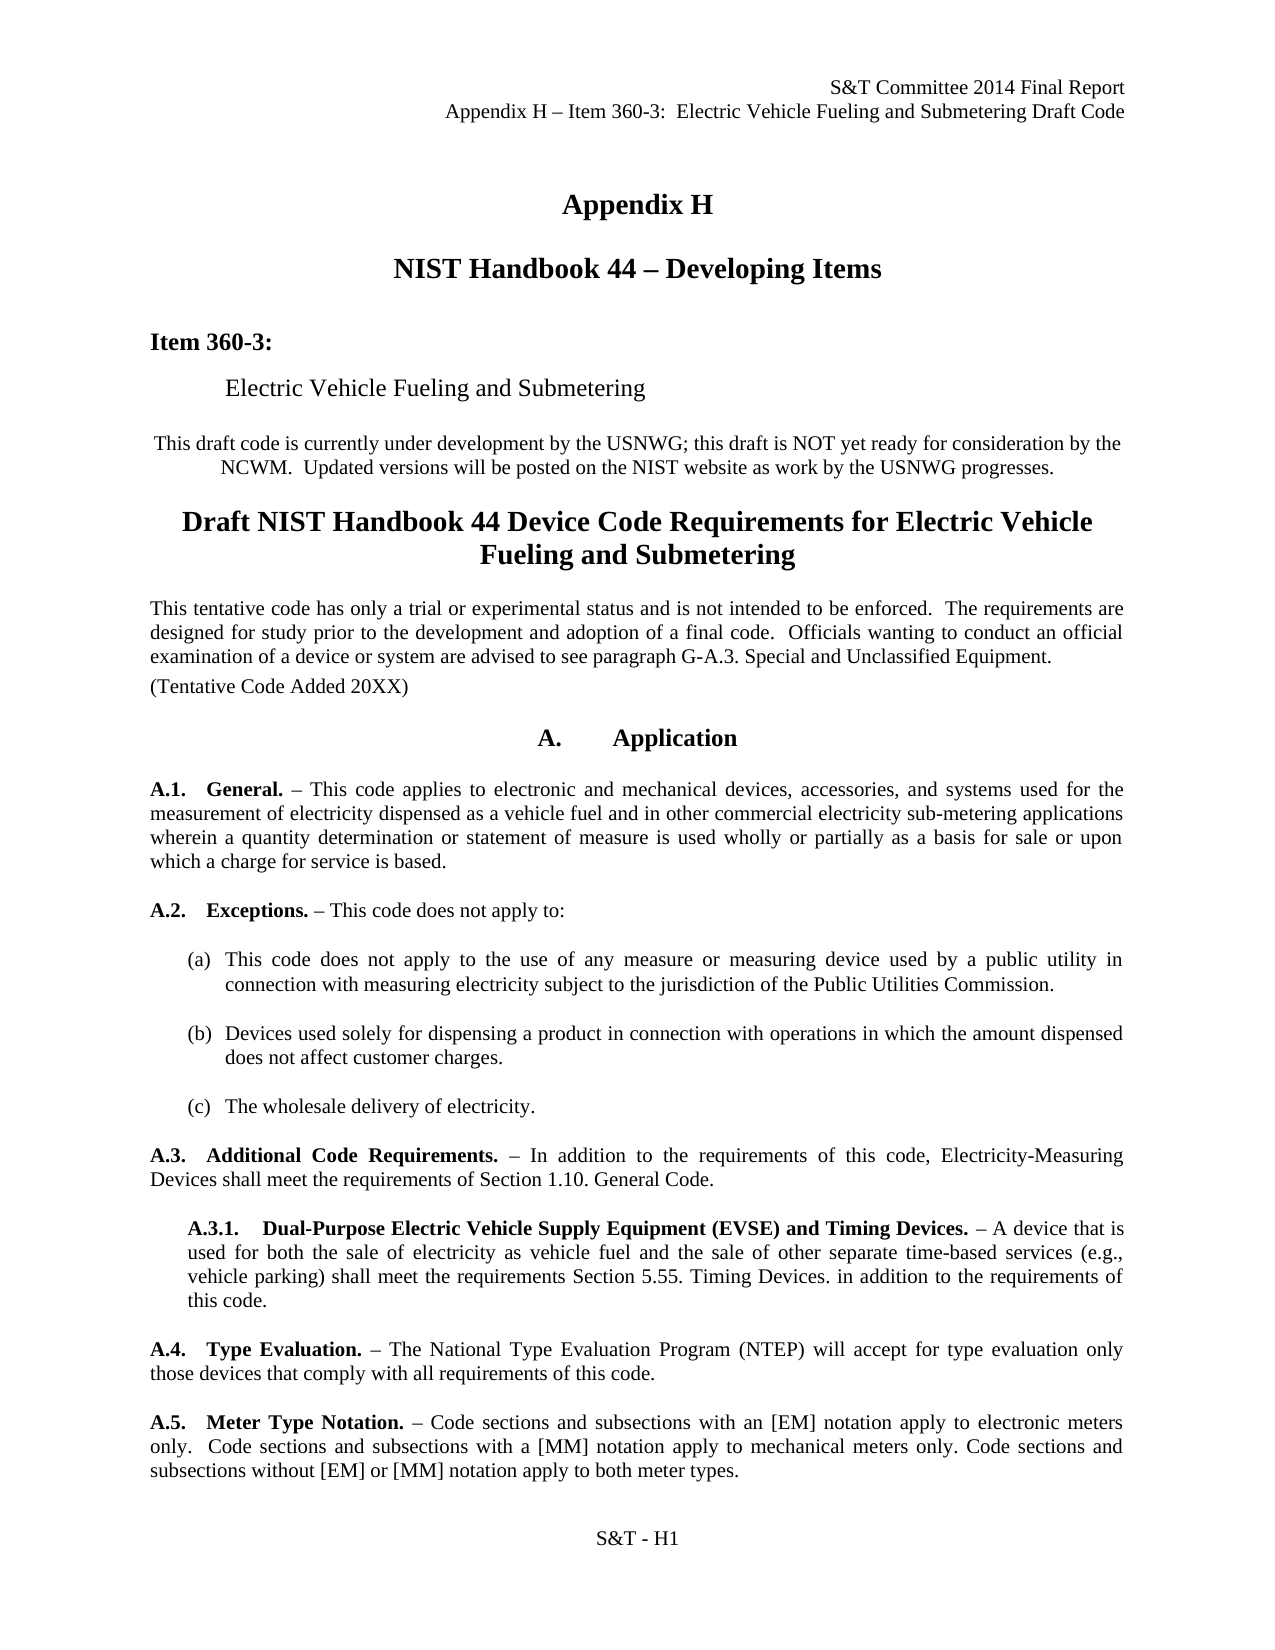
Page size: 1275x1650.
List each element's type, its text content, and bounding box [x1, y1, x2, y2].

text A.3. Additional Code Requirements. – In addition to the requirements of this code, Electricity-Measuring Devices shall meet the requirements of Section 1.10. General Code. [150, 1143, 1125, 1191]
text A. Application [150, 723, 1125, 752]
subtitle Item 360-3: [150, 327, 1125, 356]
list The wholesale delivery of electricity. [187, 1094, 1125, 1118]
text A.4. Type Evaluation. – The National Type Evaluation Program (NTEP) will accept for type evaluation only those devices that comply with all requirements of this code. [150, 1337, 1125, 1385]
text This draft code is currently under development by the USNWG; this draft is NOT yet ready for consideration by the NCWM. Updated versions will be posted on the NIST website as work by the USNWG progresses. [150, 431, 1125, 479]
text A.5. Meter Type Notation. – Code sections and subsections with an [EM] notation apply to electronic meters only. Code sections and subsections with a [MM] notation apply to mechanical meters only. Code sections and subsections without [EM] or [MM] notation apply to both meter types. [150, 1410, 1125, 1482]
text A.3.1. Dual-Purpose Electric Vehicle Supply Equipment (EVSE) and Timing Devices. – A device that is used for both the sale of electricity as vehicle fuel and the sale of other separate time-based services (e.g., vehicle parking) shall meet the requirements Section 5.55. Timing Devices. in addition to the requirements of this code. [187, 1216, 1125, 1312]
list Devices used solely for dispensing a product in connection with operations in which the amount dispensed does not affect customer charges. [187, 1021, 1125, 1069]
subtitle Electric Vehicle Fueling and Submetering [225, 373, 1125, 401]
text This tentative code has only a trial or experimental status and is not intended to be enforced. The requirements are designed for study prior to the development and adoption of a final code. Officials wanting to conduct an official examination of a device or system are advised to see paragraph G-A.3. Special and Unclassified Equipment. [150, 596, 1125, 668]
text (Tentative Code Added 20XX) [150, 674, 1125, 698]
subtitle Appendix H [150, 187, 1125, 221]
list This code does not apply to the use of any measure or measuring device used by a public utility in connection with measuring electricity subject to the jurisdiction of the Public Utilities Commission. [187, 947, 1125, 996]
text Draft NIST Handbook 44 Device Code Requirements for Electric Vehicle Fueling and Submetering [150, 504, 1125, 571]
text A.2. Exceptions. – This code does not apply to: [150, 898, 1125, 922]
text A.1. General. – This code applies to electronic and mechanical devices, accessories, and systems used for the measurement of electricity dispensed as a vehicle fuel and in other commercial electricity sub-metering applications wherein a quantity determination or statement of measure is used wholly or partially as a basis for sale or upon which a charge for service is based. [150, 777, 1125, 873]
subtitle NIST Handbook 44 – Developing Items [150, 251, 1125, 284]
